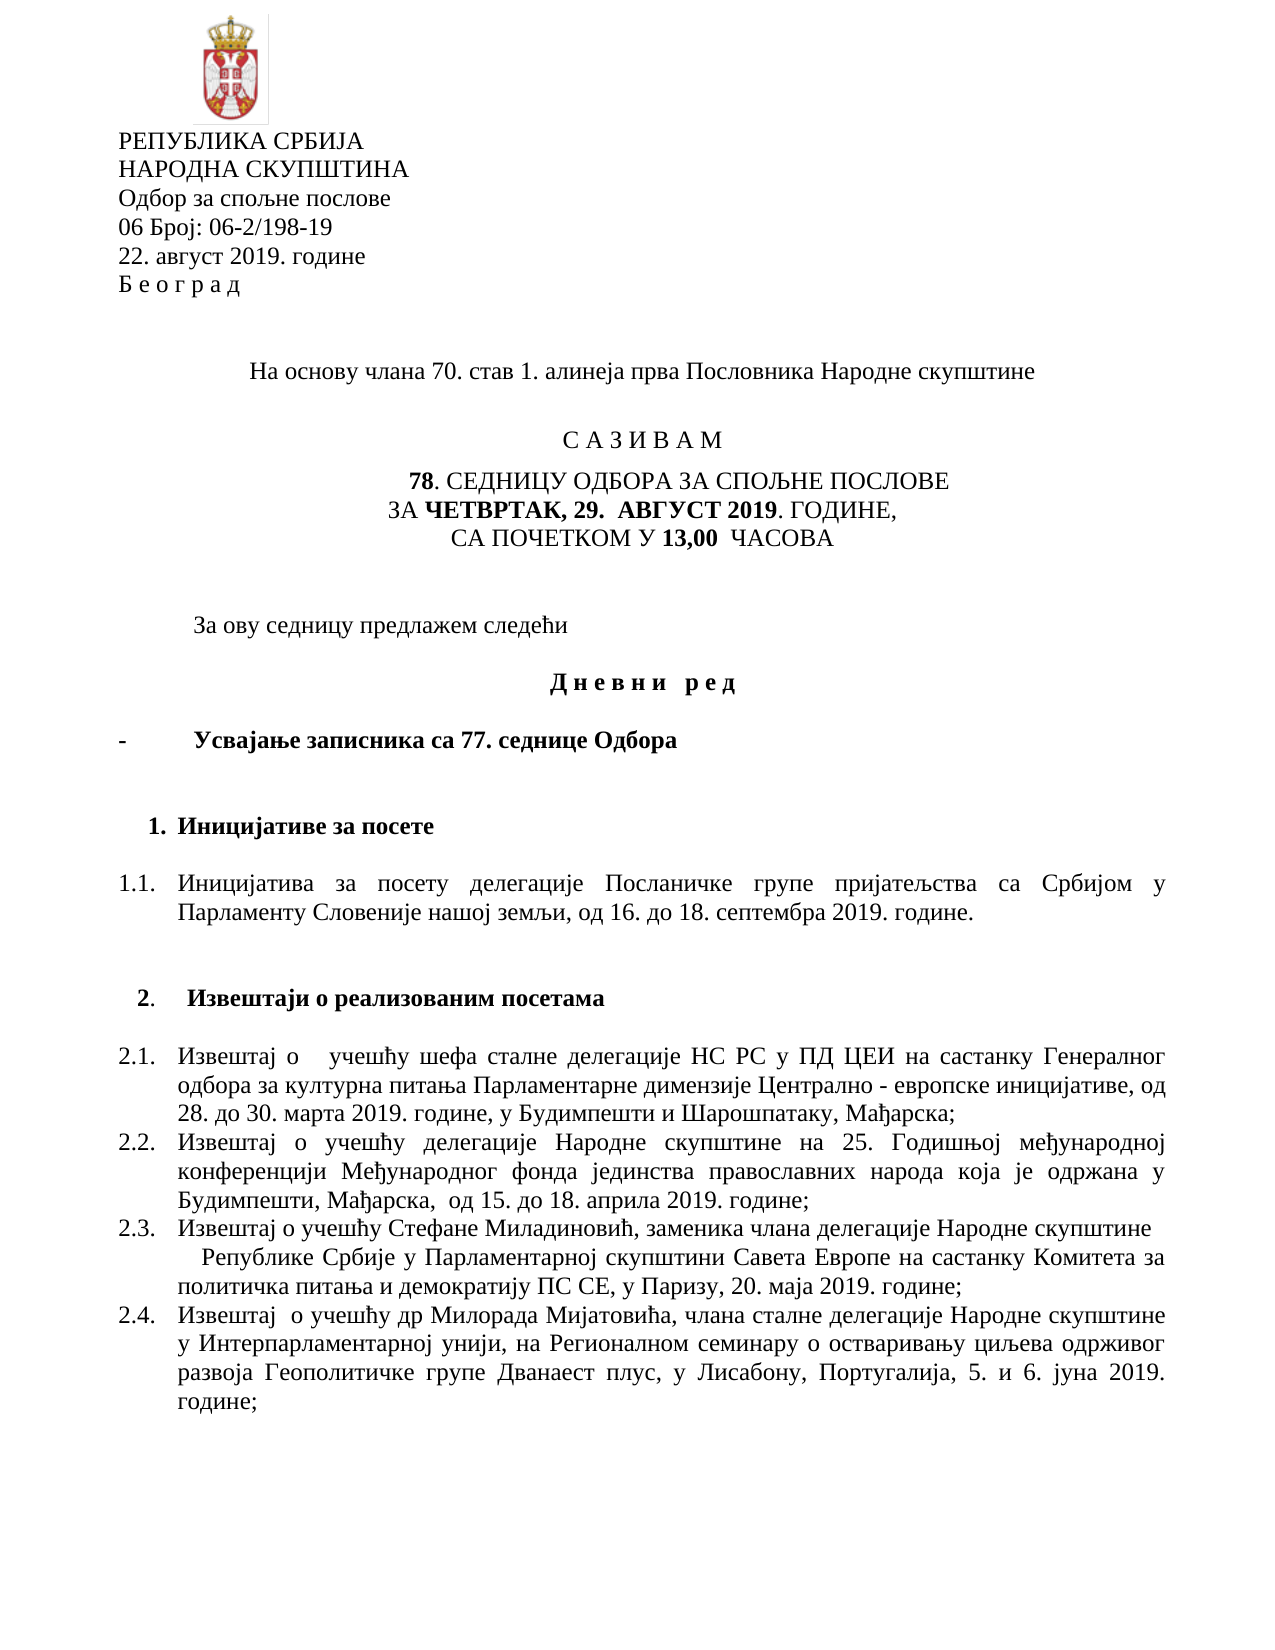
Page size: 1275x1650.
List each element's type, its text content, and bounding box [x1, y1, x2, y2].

text На основу члана 70. став 1. алинеја прва Пословника Народне скупштине [118, 356, 1166, 384]
text 22. август 2019. године [118, 241, 1166, 269]
text 06 Број: 06-2/198-19 [118, 212, 1166, 241]
list 1.1. Иницијатива за посету делегације Посланичке групе пријатељства са Србијом у Парламенту Словеније нашој земљи, од 16. до 18. септембра 2019. године. [118, 868, 1166, 926]
text Б е о г р а д [118, 269, 1166, 298]
text - Усвајање записника са 77. седнице Одбора [118, 725, 1166, 753]
list 2.1. Извештај о учешћу шефа сталне делегације НС РС у ПД ЦЕИ на састанку Генералног одбора за културна питања Парламентарне димензије Централно - европске иницијативе, од 28. до 30. марта 2019. године, у Будимпешти и Шарошпатаку, Мађарска; [118, 1041, 1166, 1127]
text 78. СЕДНИЦУ ОДБОРА ЗА СПОЉНЕ ПОСЛОВЕ [192, 466, 1166, 495]
text За ову седницу предлажем следећи [118, 610, 1166, 638]
text СА ПОЧЕТКОМ У 13,00 ЧАСОВА [118, 523, 1166, 552]
list 2.3. Извештај о учешћу Стефане Миладиновић, заменика члана делегације Народне скупштине [118, 1213, 1166, 1242]
text ЗА ЧЕТВРТАК, 29. АВГУСТ 2019. ГОДИНЕ, [118, 495, 1166, 523]
text РЕПУБЛИКА СРБИЈА [118, 126, 1166, 154]
list 2.2. Извештај о учешћу делегације Народне скупштине на 25. Годишњој међународној конференцији Међународног фонда јединства православних народа која је одржана у Будимпешти, Мађарска, од 15. до 18. априла 2019. године; [118, 1127, 1166, 1213]
text С А З И В А М [118, 425, 1166, 454]
list Иницијативе за посете [148, 811, 1166, 840]
picture [193, 14, 270, 126]
text НАРОДНА СКУПШТИНА [118, 154, 1166, 183]
text Одбор за спољне послове [118, 183, 1166, 212]
text Д н е в н и р е д [118, 667, 1166, 696]
list 2. Извештаји о реализованим посетама [118, 983, 1166, 1012]
list Републике Србије у Парламентарној скупштини Савета Европе на састанку Комитета за политичка питања и демократију ПС СЕ, у Паризу, 20. маја 2019. године; [118, 1242, 1166, 1300]
list 2.4. Извештај о учешћу др Милорада Мијатовића, члана сталне делегације Народне скупштине у Интерпарламентарној унији, на Регионалном семинару о остваривању циљева одрживог развоја Геополитичке групе Дванаест плус, у Лисабону, Португалија, 5. и 6. јуна 2019. године; [118, 1300, 1166, 1415]
